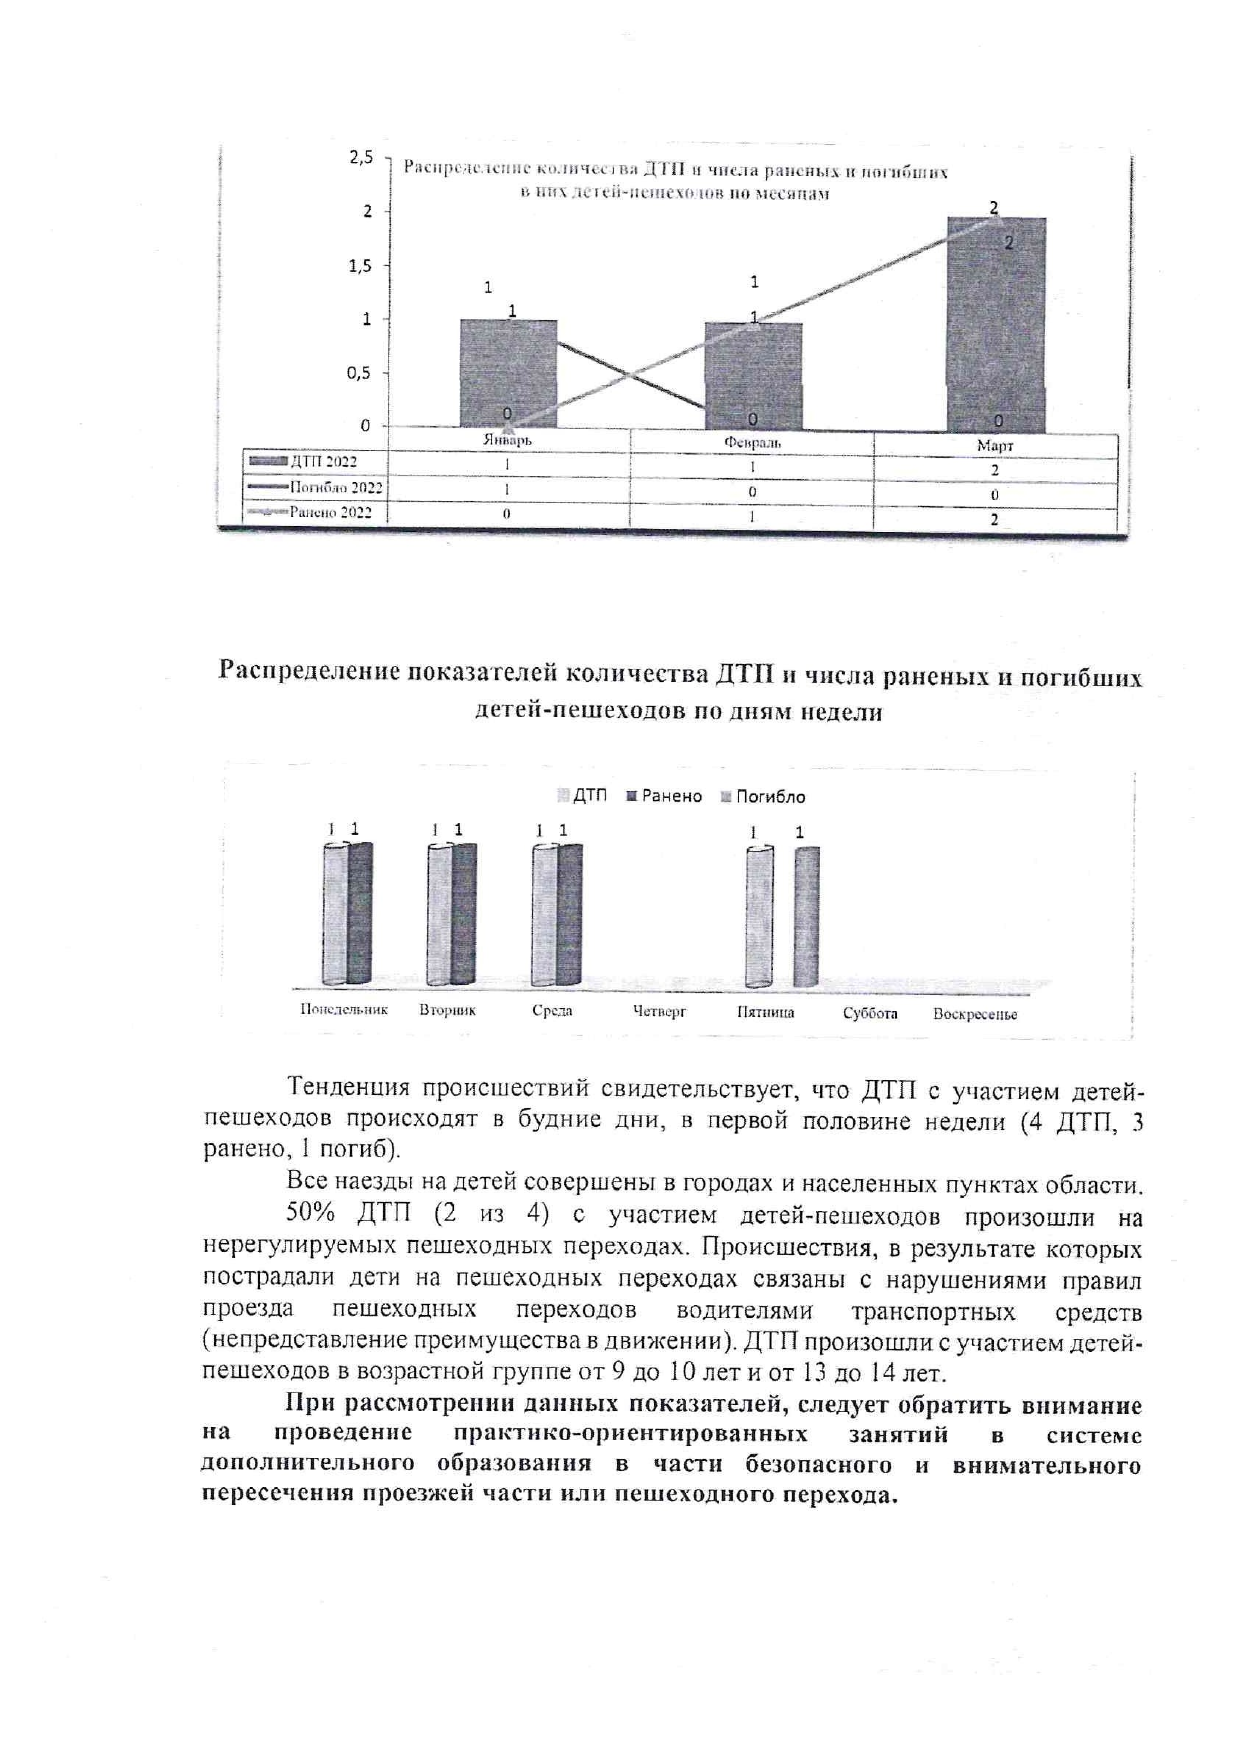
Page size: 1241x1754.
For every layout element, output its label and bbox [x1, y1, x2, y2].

picture [42, 29, 1200, 1675]
